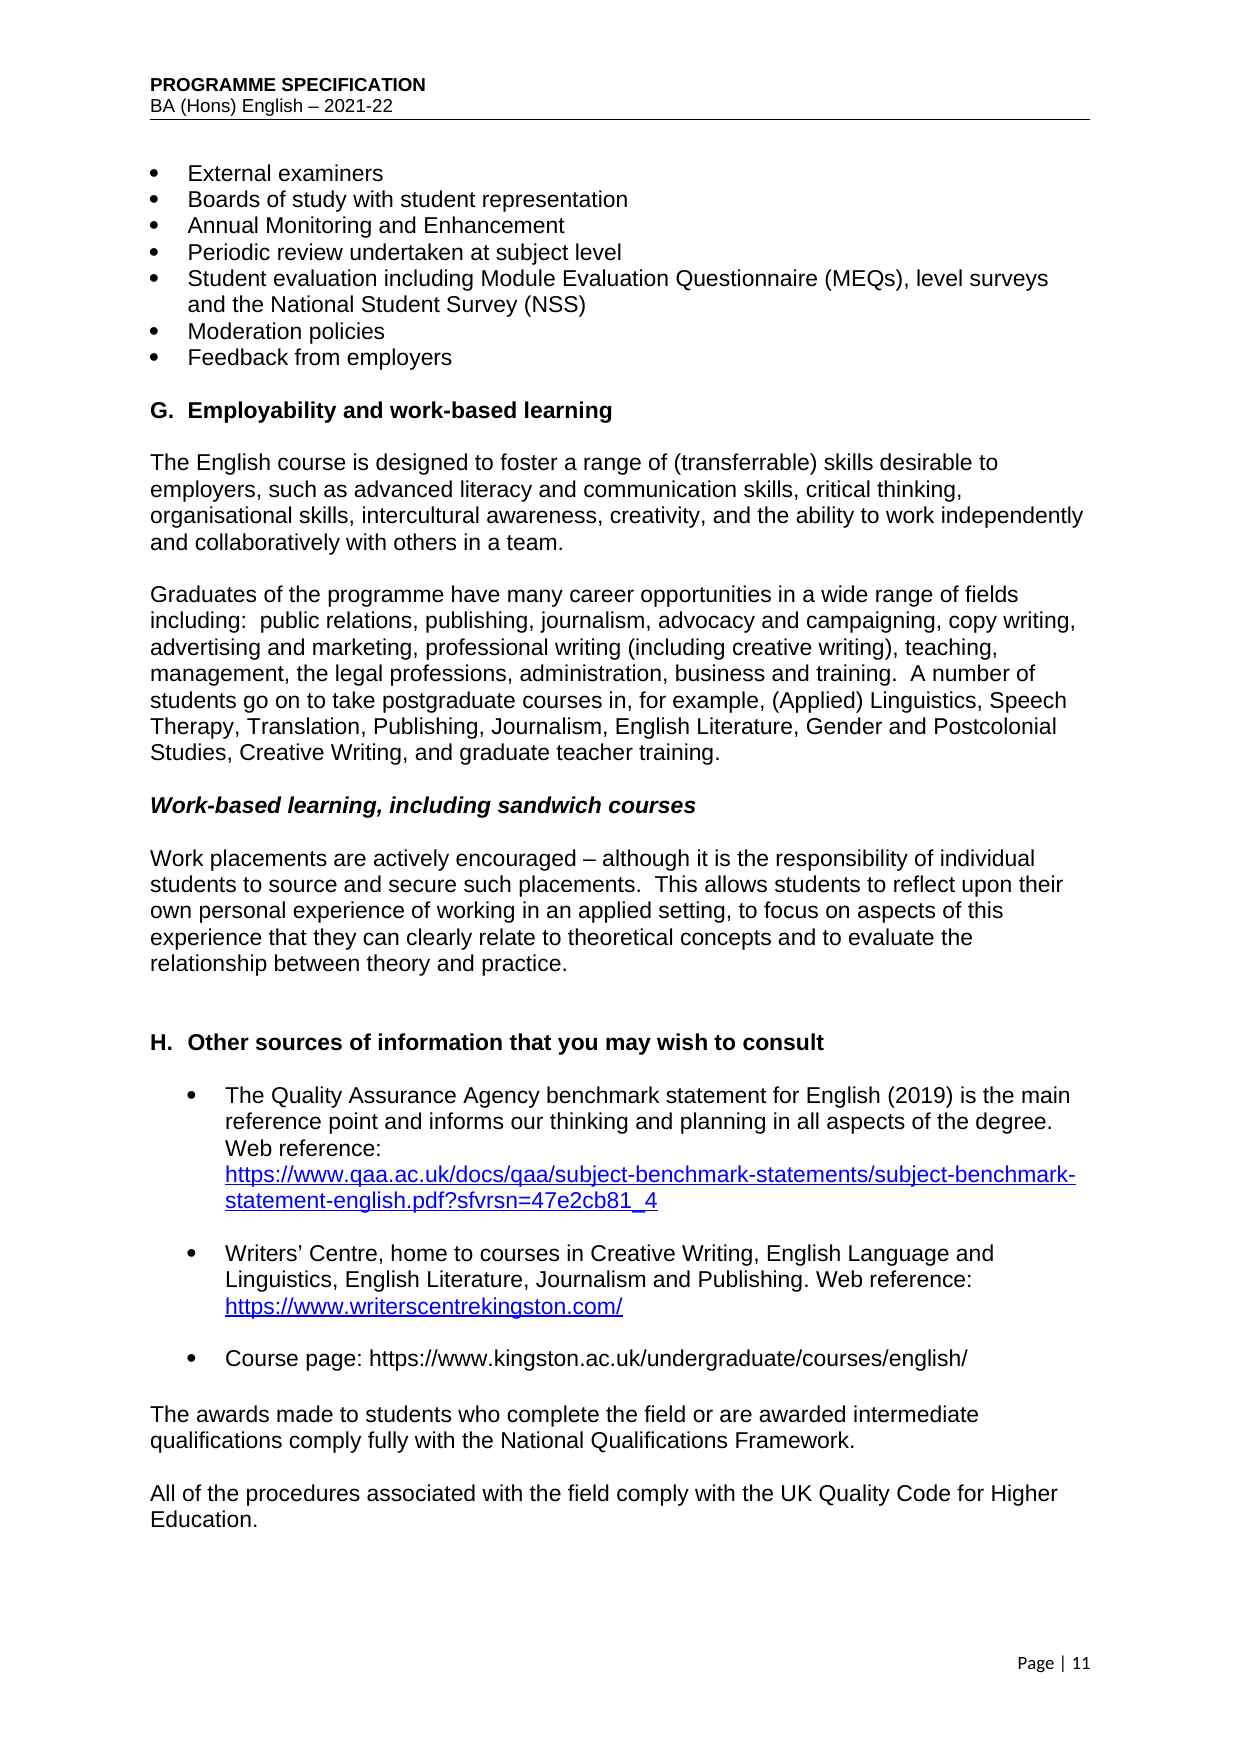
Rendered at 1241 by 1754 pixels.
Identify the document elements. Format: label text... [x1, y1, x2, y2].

list The Quality Assurance Agency benchmark statement for English (2019) is the main reference point and informs our thinking and planning in all aspects of the degree. Web reference: https://www.qaa.ac.uk/docs/qaa/subject-benchmark-statements/subject-benchmark-statement-english.pdf?sfvrsn=47e2cb81_4 [187, 1082, 1090, 1214]
text The English course is designed to foster a range of (transferrable) skills desirable to employers, such as advanced literacy and communication skills, critical thinking, organisational skills, intercultural awareness, creativity, and the ability to work independently and collaboratively with others in a team. [150, 449, 1090, 555]
list Writers’ Centre, home to courses in Creative Writing, English Language and Linguistics, English Literature, Journalism and Publishing. Web reference: https://www.writerscentrekingston.com/ [187, 1240, 1090, 1319]
list Employability and work-based learning [150, 397, 1090, 423]
list External examiners [150, 159, 1090, 186]
list Other sources of information that you may wish to consult [150, 1029, 1090, 1056]
text Graduates of the programme have many career opportunities in a wide range of fields including: public relations, publishing, journalism, advocacy and campaigning, copy writing, advertising and marketing, professional writing (including creative writing), teaching, management, the legal professions, administration, business and training. A number of students go on to take postgraduate courses in, for example, (Applied) Linguistics, Speech Therapy, Translation, Publishing, Journalism, English Literature, Gender and Postcolonial Studies, Creative Writing, and graduate teacher training. [150, 581, 1090, 766]
text Work placements are actively encouraged – although it is the responsibility of individual students to source and secure such placements. This allows students to reflect upon their own personal experience of working in an applied setting, to focus on aspects of this experience that they can clearly relate to theoretical concepts and to evaluate the relationship between theory and practice. [150, 845, 1090, 976]
text Work-based learning, including sandwich courses [150, 792, 1090, 818]
text The awards made to students who complete the field or are awarded intermediate qualifications comply fully with the National Qualifications Framework. [150, 1401, 1090, 1453]
list Moderation policies [150, 318, 1090, 344]
list Boards of study with student representation [150, 186, 1090, 212]
list Feedback from employers [150, 344, 1090, 370]
text All of the procedures associated with the field comply with the UK Quality Code for Higher Education. [150, 1479, 1090, 1532]
list Student evaluation including Module Evaluation Questionnaire (MEQs), level surveys and the National Student Survey (NSS) [150, 265, 1090, 318]
list Course page: https://www.kingston.ac.uk/undergraduate/courses/english/ [187, 1345, 1090, 1372]
list Periodic review undertaken at subject level [150, 238, 1090, 265]
list Annual Monitoring and Enhancement [150, 212, 1090, 238]
